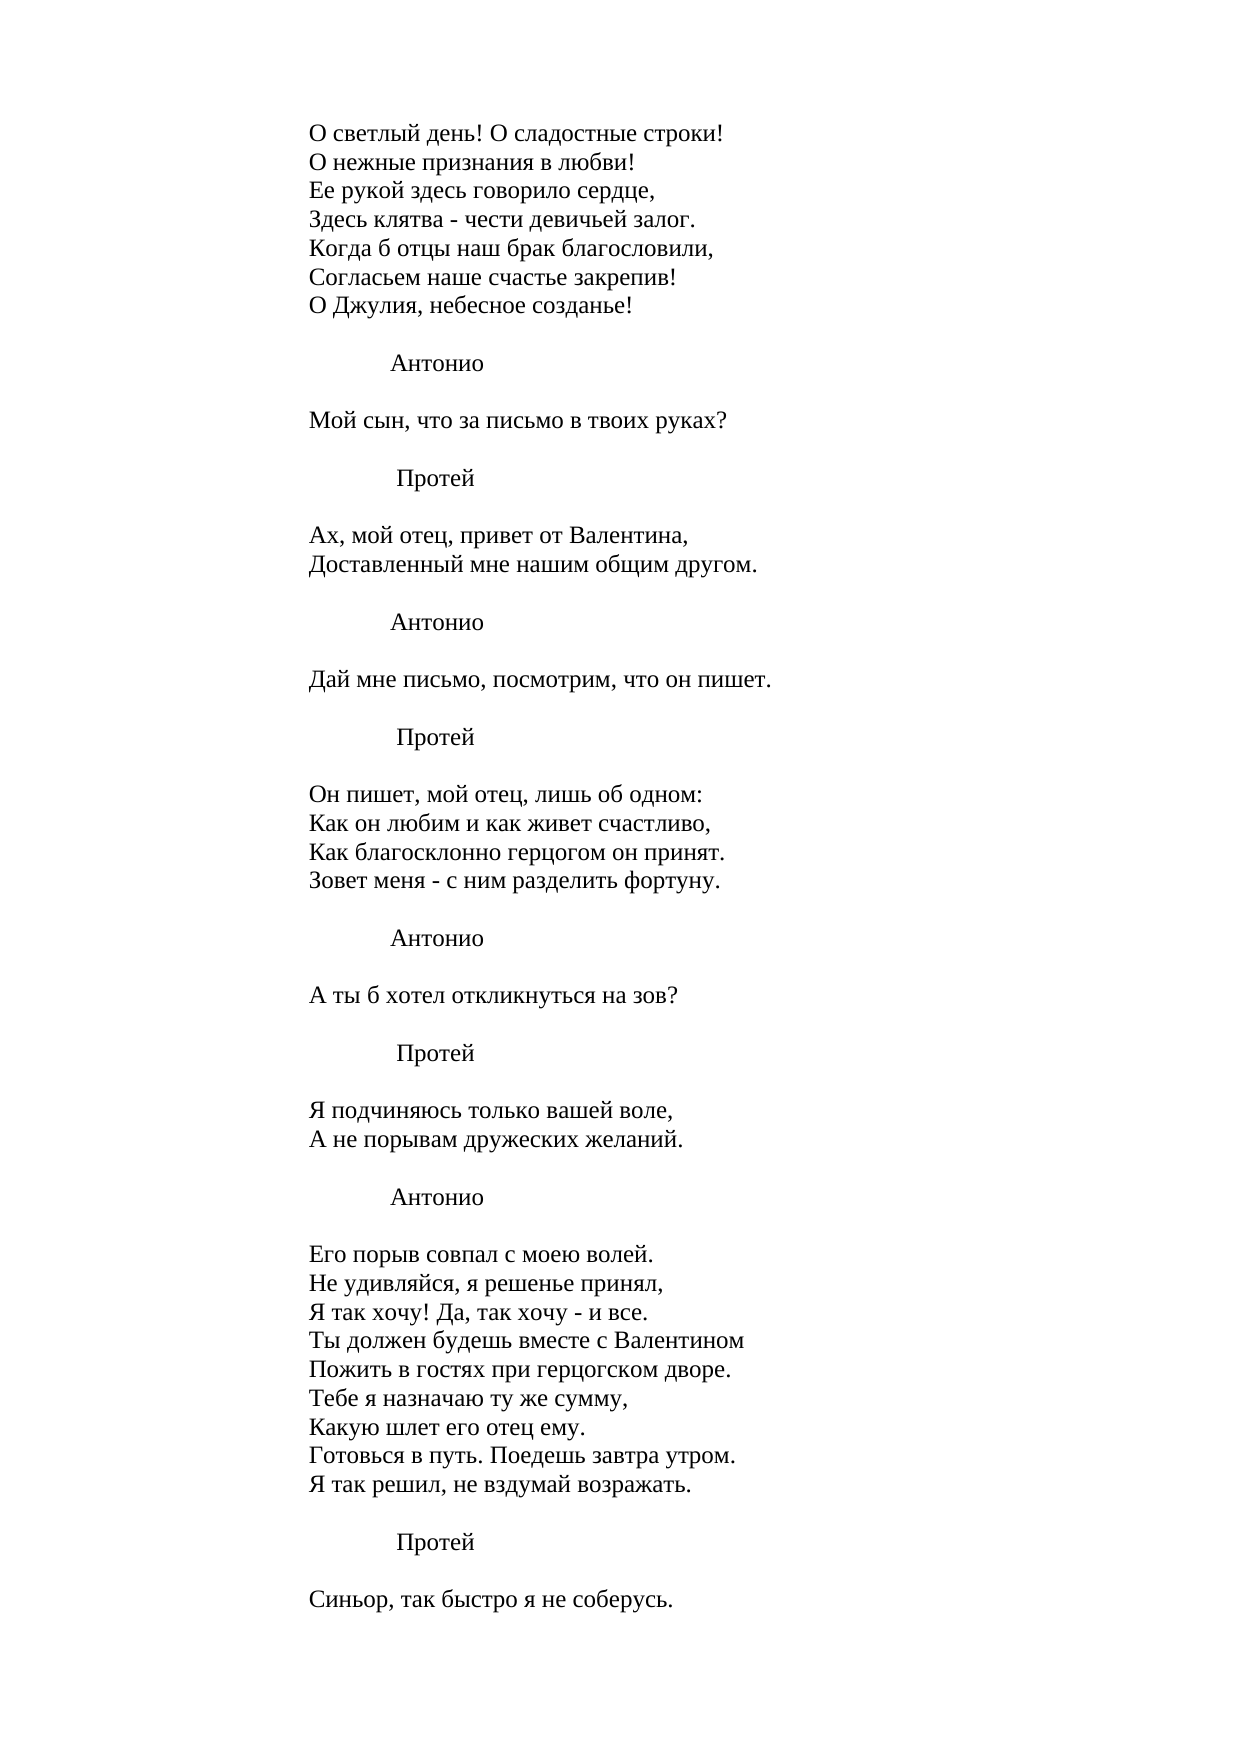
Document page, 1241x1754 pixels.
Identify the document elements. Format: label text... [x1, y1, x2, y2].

text Как благосклонно герцогом он принят. [177, 837, 1152, 866]
text А не порывам дружеских желаний. [177, 1124, 1152, 1153]
text Ты должен будешь вместе с Валентином [177, 1326, 1152, 1354]
text Протей [177, 463, 1152, 492]
text Синьор, так быстро я не соберусь. [177, 1584, 1152, 1613]
text Антонио [177, 348, 1152, 377]
text Я так решил, не вздумай возражать. [177, 1469, 1152, 1498]
text Антонио [177, 607, 1152, 636]
text Какую шлет его отец ему. [177, 1412, 1152, 1441]
text Антонио [177, 923, 1152, 952]
text Пожить в гостях при герцогском дворе. [177, 1354, 1152, 1383]
text Как он любим и как живет счастливо, [177, 808, 1152, 837]
text О светлый день! О сладостные строки! [177, 118, 1152, 147]
text Протей [177, 722, 1152, 751]
text Я так хочу! Да, так хочу - и все. [177, 1297, 1152, 1326]
text Доставленный мне нашим общим другом. [177, 549, 1152, 578]
text Здесь клятва - чести девичьей залог. [177, 204, 1152, 233]
text Ее рукой здесь говорило сердце, [177, 176, 1152, 204]
text Антонио [177, 1182, 1152, 1211]
text Зовет меня - с ним разделить фортуну. [177, 866, 1152, 894]
text Не удивляйся, я решенье принял, [177, 1268, 1152, 1297]
text Готовься в путь. Поедешь завтра утром. [177, 1441, 1152, 1469]
text О Джулия, небесное созданье! [177, 291, 1152, 319]
text Согласьем наше счастье закрепив! [177, 262, 1152, 291]
text Мой сын, что за письмо в твоих руках? [177, 406, 1152, 434]
text Его порыв совпал с моею волей. [177, 1239, 1152, 1268]
text Он пишет, мой отец, лишь об одном: [177, 779, 1152, 808]
text Когда б отцы наш брак благословили, [177, 233, 1152, 262]
text Ах, мой отец, привет от Валентина, [177, 521, 1152, 549]
text Дай мне письмо, посмотрим, что он пишет. [177, 664, 1152, 693]
text Протей [177, 1527, 1152, 1556]
text Протей [177, 1038, 1152, 1067]
text А ты б хотел откликнуться на зов? [177, 981, 1152, 1009]
text О нежные признания в любви! [177, 147, 1152, 176]
text Тебе я назначаю ту же сумму, [177, 1383, 1152, 1412]
text Я подчиняюсь только вашей воле, [177, 1096, 1152, 1124]
